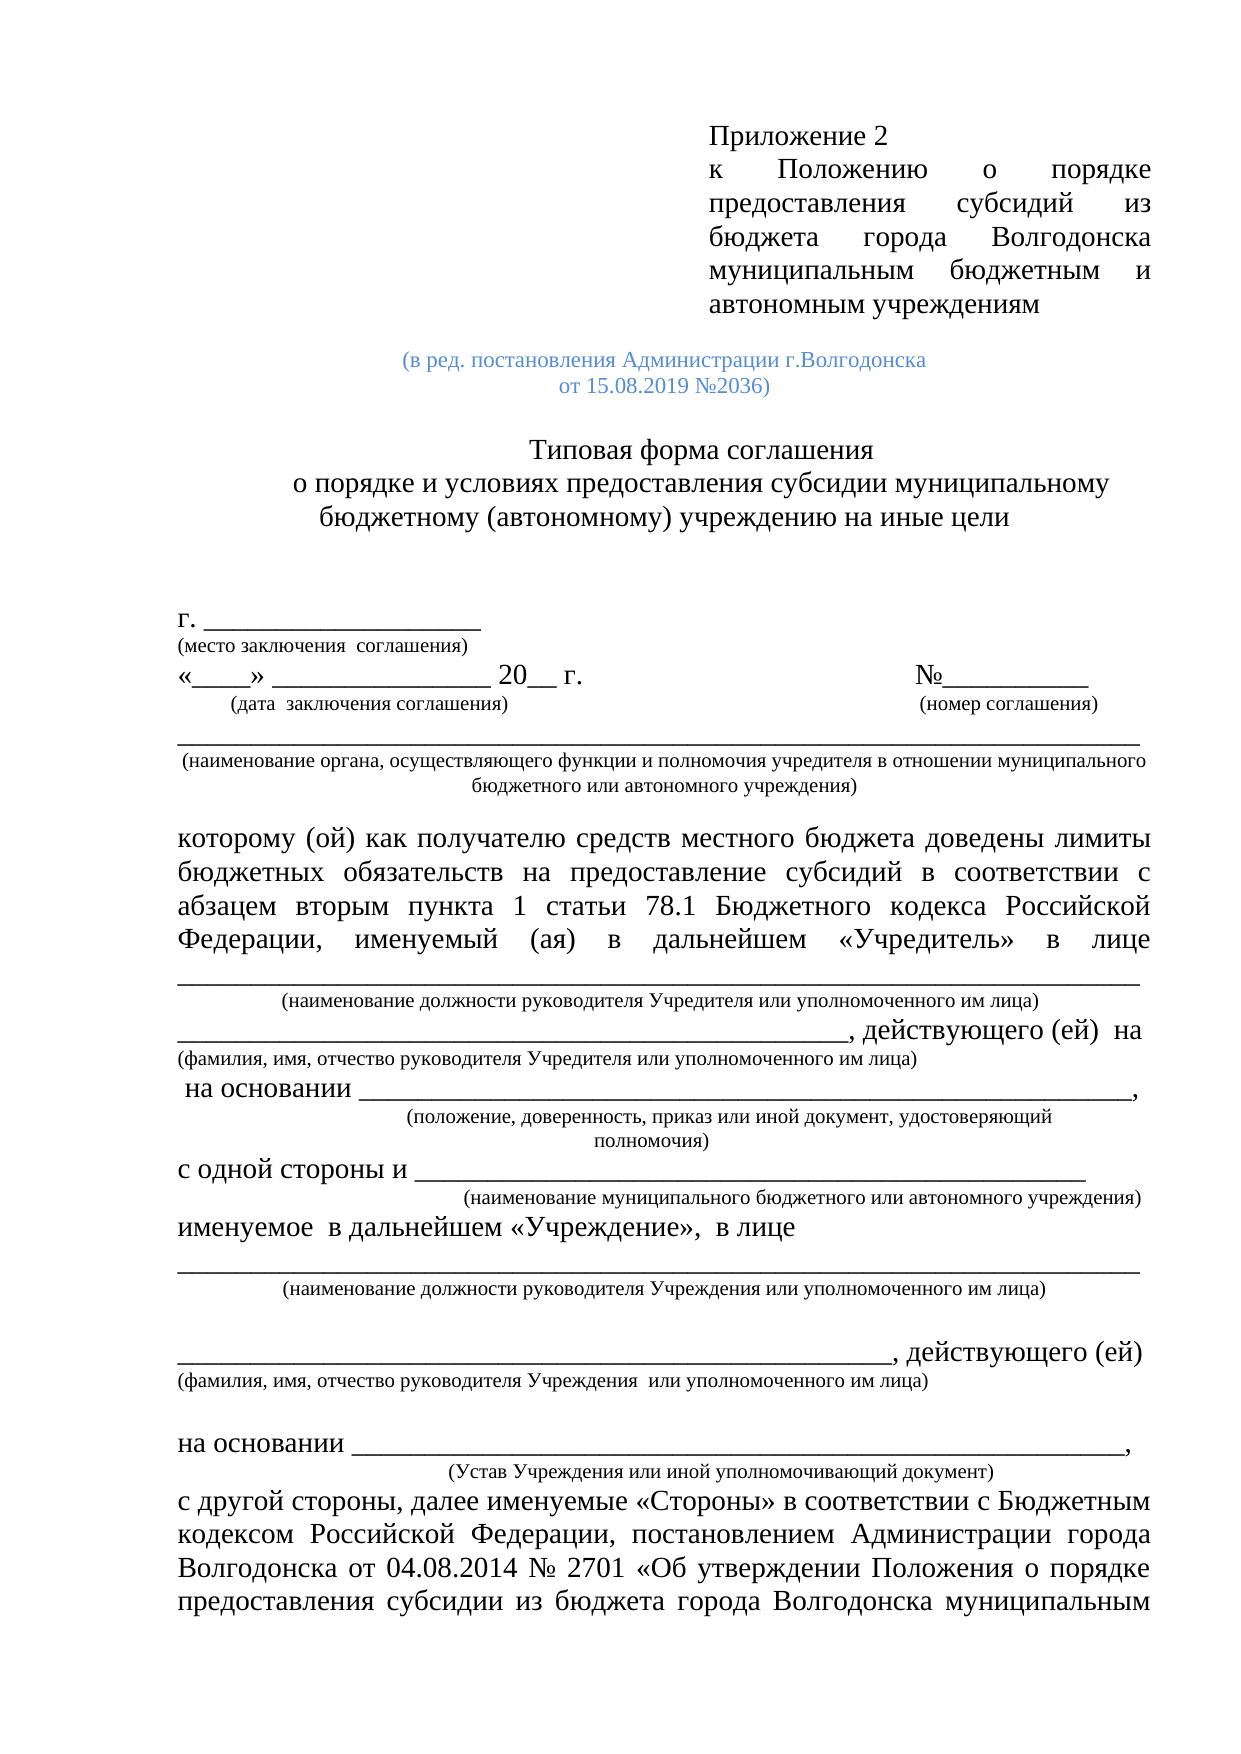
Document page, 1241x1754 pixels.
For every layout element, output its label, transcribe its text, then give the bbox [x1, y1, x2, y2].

text (дата заключения соглашения) (номер соглашения) [177, 691, 1152, 715]
text (Устав Учреждения или иной уполномочивающий документ) [177, 1459, 1152, 1483]
text (наименование должности руководителя Учредителя или уполномоченного им лица) [177, 988, 1152, 1012]
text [177, 1483, 1152, 1617]
text полномочия) [177, 1128, 1152, 1152]
text к Положению о порядке предоставления субсидий из бюджета города Волгодонска муниципальным бюджетным и автономным учреждениям [709, 152, 1152, 319]
text ______________________________________________, действующего (ей) на [177, 1012, 1152, 1046]
text Типовая форма соглашения [177, 432, 1152, 466]
text от 15.08.2019 №2036) [177, 372, 1152, 398]
text (наименование муниципального бюджетного или автономного учреждения) [177, 1185, 1152, 1209]
text (наименование должности руководителя Учреждения или уполномоченного им лица) [177, 1276, 1152, 1300]
text (наименование органа, осуществляющего функции и полномочия учредителя в отношении муниципального бюджетного или автономного учреждения) [177, 748, 1152, 797]
text (фамилия, имя, отчество руководителя Учреждения или уполномоченного им лица) [177, 1367, 1152, 1392]
text на основании _____________________________________________________, [177, 1070, 1152, 1103]
text Приложение 2 [709, 118, 1152, 152]
text «____» _______________ 20__ г. №__________ [177, 657, 1152, 691]
text (место заключения соглашения) [177, 633, 1152, 657]
text (в ред. постановления Администрации г.Волгодонска [177, 346, 1152, 372]
text _________________________________________________, действующего (ей) [177, 1334, 1152, 1367]
text о порядке и условиях предоставления субсидии муниципальному бюджетному (автономному) учреждению на иные цели [177, 466, 1152, 533]
text (положение, доверенность, приказ или иной документ, удостоверяющий [177, 1103, 1152, 1128]
text г. ___________________ [177, 600, 1152, 633]
text с одной стороны и ______________________________________________ [177, 1152, 1152, 1185]
text на основании _____________________________________________________, [177, 1425, 1152, 1459]
text именуемое в дальнейшем «Учреждение», в лице __________________________________________________________________ [177, 1209, 1152, 1276]
text (фамилия, имя, отчество руководителя Учредителя или уполномоченного им лица) [177, 1046, 1152, 1070]
text которому (ой) как получателю средств местного бюджета доведены лимиты бюджетных обязательств на предоставление субсидий в соответствии с абзацем вторым пункта 1 статьи 78.1 Бюджетного кодекса Российской Федерации, именуемый (ая) в дальнейшем «Учредитель» в лице __________________________________________________________________ [177, 821, 1152, 988]
text __________________________________________________________________ [177, 715, 1152, 748]
